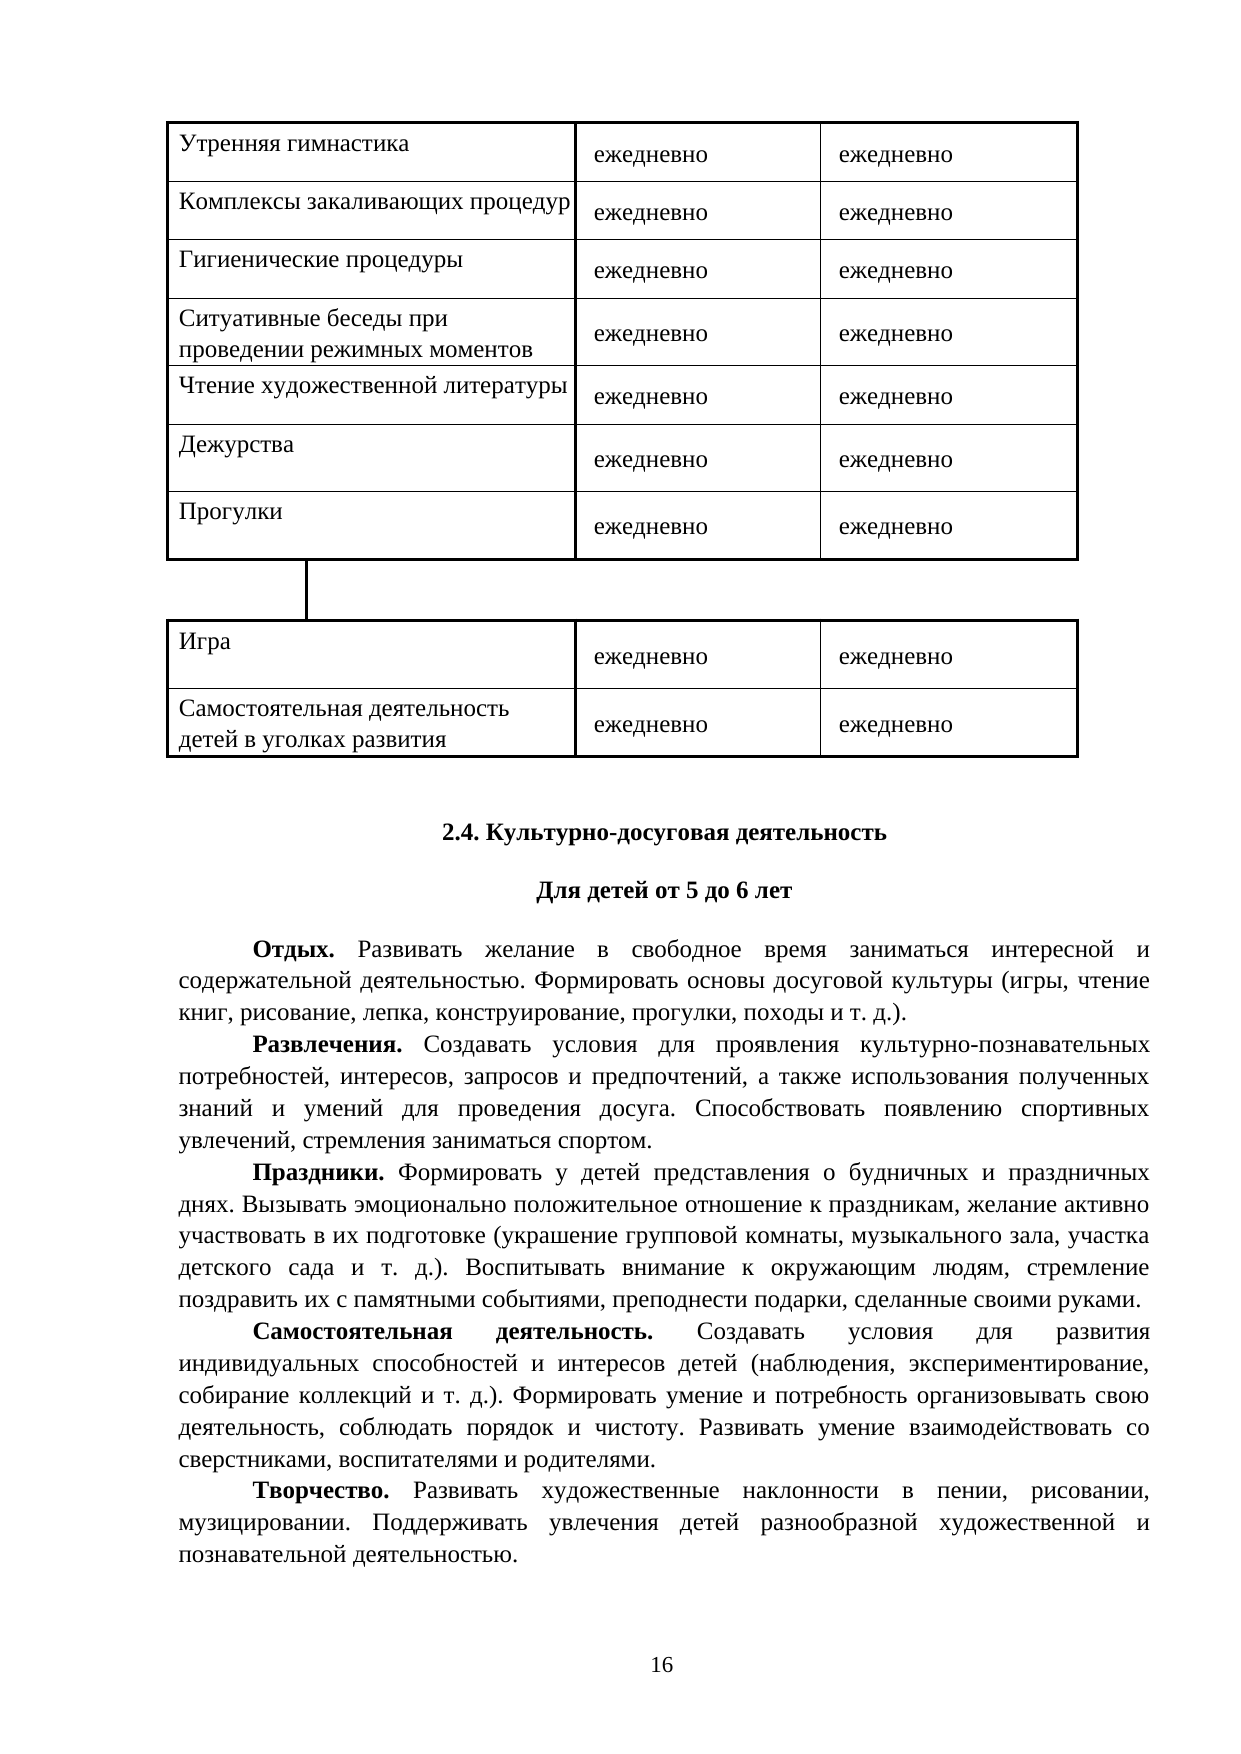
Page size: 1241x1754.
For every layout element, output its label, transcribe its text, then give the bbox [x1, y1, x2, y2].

text Развлечения. Создавать условия для проявления культурно-познавательных потребностей, интересов, запросов и предпочтений, а также использования полученных знаний и умений для проведения досуга. Способствовать появлению спортивных увлечений, стремления заниматься спортом. [178, 1029, 1150, 1154]
table_cell ежедневно [577, 240, 820, 298]
table_cell Утренняя гимнастика [169, 124, 574, 181]
table_cell ежедневно [577, 299, 820, 365]
text Праздники. Формировать у детей представления о будничных и праздничных днях. Вызывать эмоционально положительное отношение к праздникам, желание активно участвовать в их подготовке (украшение групповой комнаты, музыкального зала, участка детского сада и т. д.). Воспитывать внимание к окружающим людям, стремление поздравить их с памятными событиями, преподнести подарки, сделанные своими руками. [178, 1157, 1150, 1313]
table_cell ежедневно [821, 689, 1076, 755]
table_cell Комплексы закаливающих процедур [169, 182, 574, 239]
table_cell ежедневно [577, 689, 820, 755]
table_cell Дежурства [169, 425, 574, 491]
table_cell ежедневно [577, 622, 820, 688]
table_cell ежедневно [577, 492, 820, 558]
table_cell Гигиенические процедуры [169, 240, 574, 298]
table_cell ежедневно [577, 425, 820, 491]
text Творчество. Развивать художественные наклонности в пении, рисовании, музицировании. Поддерживать увлечения детей разнообразной художественной и познавательной деятельностью. [178, 1476, 1150, 1568]
table_cell ежедневно [577, 366, 820, 423]
text 2.4. Культурно-досуговая деятельность [251, 817, 1077, 846]
table_cell ежедневно [821, 299, 1076, 365]
table_cell ежедневно [821, 124, 1076, 181]
table_cell Чтение художественной литературы [169, 366, 574, 423]
table_cell ежедневно [821, 240, 1076, 298]
text Отдых. Развивать желание в свободное время заниматься интересной и содержательной деятельностью. Формировать основы досуговой культуры (игры, чтение книг, рисование, лепка, конструирование, прогулки, походы и т. д.). [178, 934, 1150, 1026]
text Для детей от 5 до 6 лет [251, 875, 1077, 904]
table_cell [168, 561, 305, 618]
table_cell Ситуативные беседы при проведении режимных моментов [169, 299, 574, 365]
text Самостоятельная деятельность. Создавать условия для развития индивидуальных способностей и интересов детей (наблюдения, экспериментирование, собирание коллекций и т. д.). Формировать умение и потребность организовывать свою деятельность, соблюдать порядок и чистоту. Развивать умение взаимодействовать со сверстниками, воспитателями и родителями. [178, 1316, 1150, 1472]
table_cell ежедневно [821, 182, 1076, 239]
table_cell Прогулки [169, 492, 574, 558]
table_cell ежедневно [821, 622, 1076, 688]
table_cell ежедневно [821, 492, 1076, 558]
table_cell Самостоятельная деятельность детей в уголках развития [169, 689, 574, 755]
table_cell ежедневно [821, 425, 1076, 491]
table_cell Игра [169, 622, 574, 688]
table_cell ежедневно [577, 124, 820, 181]
table_cell ежедневно [577, 182, 820, 239]
table_cell ежедневно [821, 366, 1076, 423]
